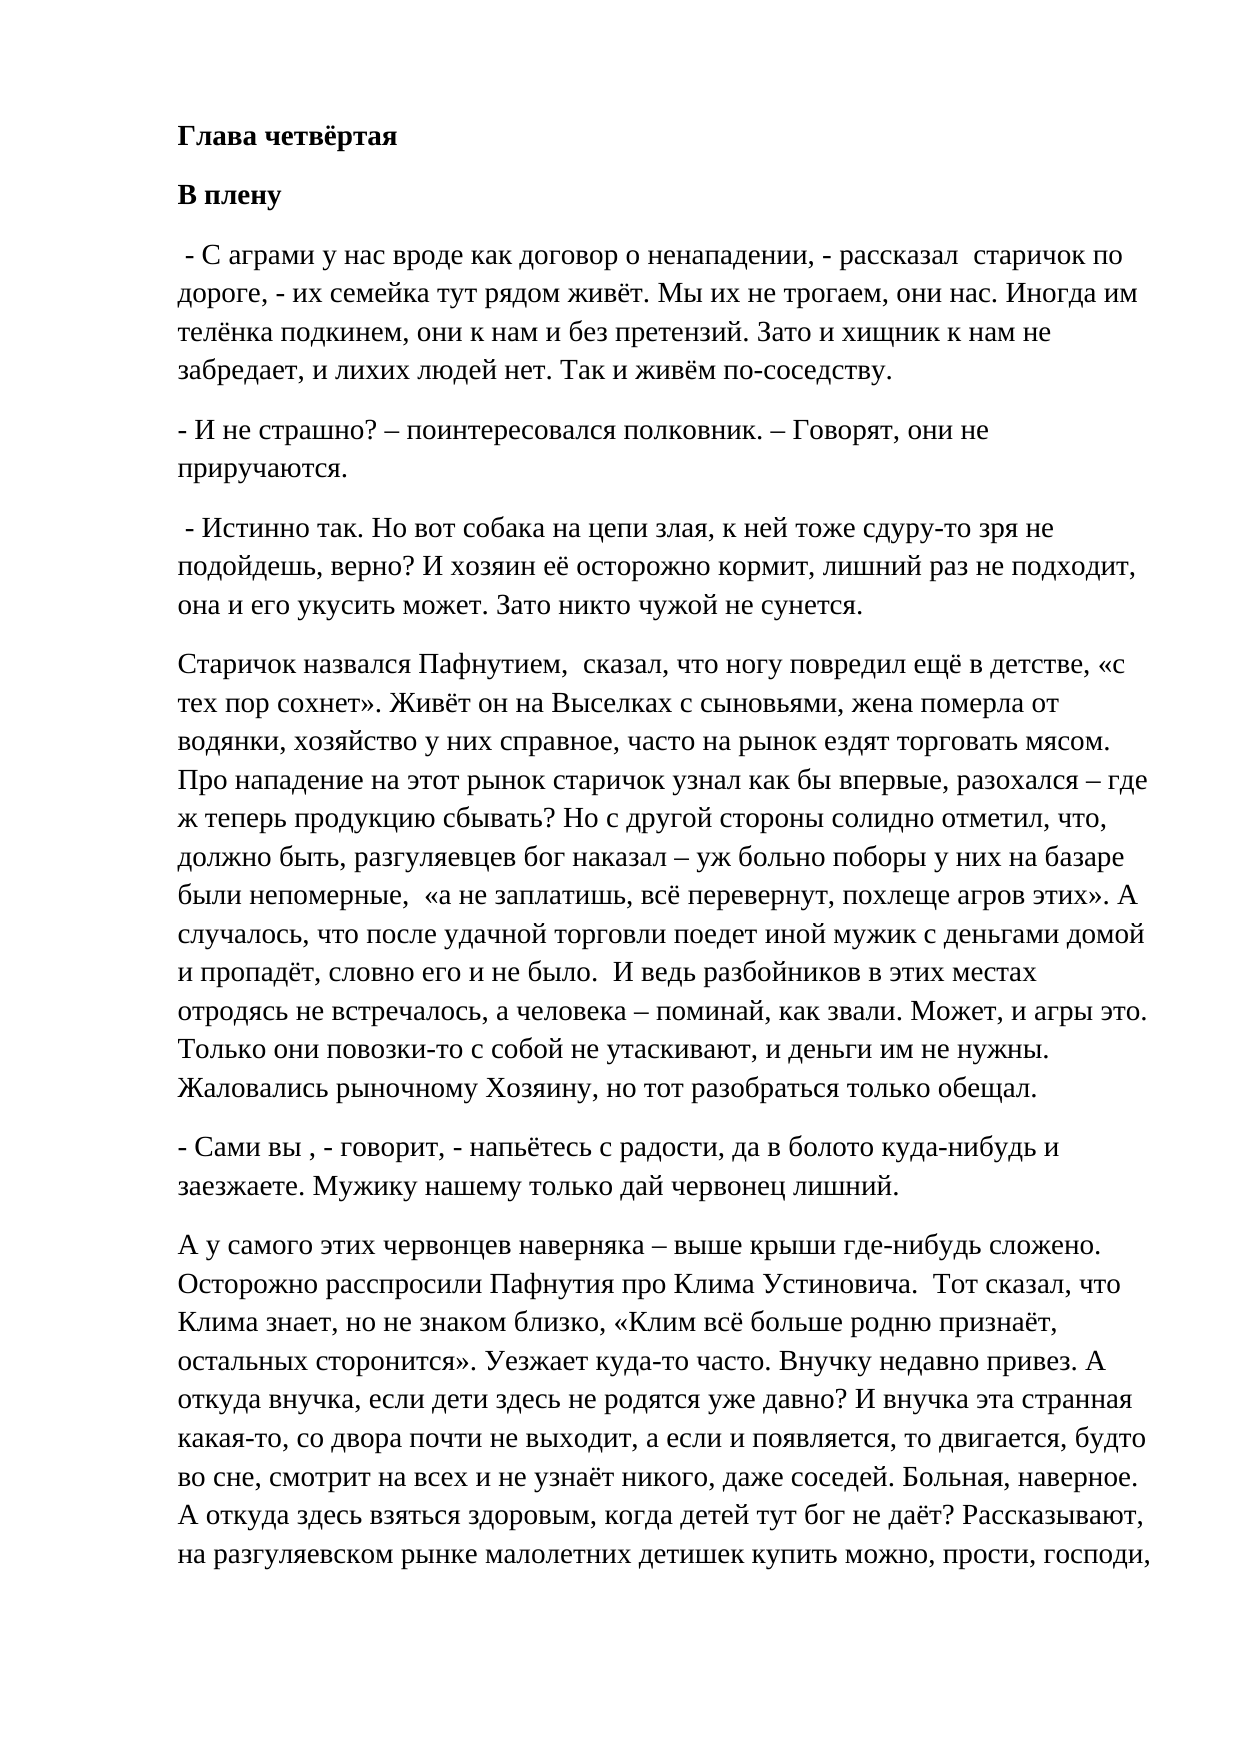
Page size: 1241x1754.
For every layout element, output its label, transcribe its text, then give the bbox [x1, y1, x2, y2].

text - Истинно так. Но вот собака на цепи злая, к ней тоже сдуру-то зря не подойдешь, верно? И хозяин её осторожно кормит, лишний раз не подходит, она и его укусить может. Зато никто чужой не сунется. [177, 510, 1152, 620]
text - C аграми у нас вроде как договор о ненападении, - рассказал старичок по дороге, - их семейка тут рядом живёт. Мы их не трогаем, они нас. Иногда им телёнка подкинем, они к нам и без претензий. Зато и хищник к нам не забредает, и лихих людей нет. Так и живём по-соседству. [177, 237, 1152, 386]
text Старичок назвался Пафнутием, сказал, что ногу повредил ещё в детстве, «с тех пор сохнет». Живёт он на Выселках с сыновьями, жена померла от водянки, хозяйство у них справное, часто на рынок ездят торговать мясом. Про нападение на этот рынок старичок узнал как бы впервые, разохался – где ж теперь продукцию сбывать? Но с другой стороны солидно отметил, что, должно быть, разгуляевцев бог наказал – уж больно поборы у них на базаре были непомерные, «а не заплатишь, всё перевернут, похлеще агров этих». А случалось, что после удачной торговли поедет иной мужик с деньгами домой и пропадёт, словно его и не было. И ведь разбойников в этих местах отродясь не встречалось, а человека – поминай, как звали. Может, и агры это. Только они повозки-то с собой не утаскивают, и деньги им не нужны. Жаловались рыночному Хозяину, но тот разобраться только обещал. [177, 646, 1152, 1104]
text В плену [177, 177, 1152, 211]
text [177, 1227, 1152, 1569]
text Глава четвёртая [177, 118, 1152, 152]
text - Сами вы , - говорит, - напьётесь с радости, да в болото куда-нибудь и заезжаете. Мужику нашему только дай червонец лишний. [177, 1129, 1152, 1202]
text - И не страшно? – поинтересовался полковник. – Говорят, они не приручаются. [177, 412, 1152, 484]
